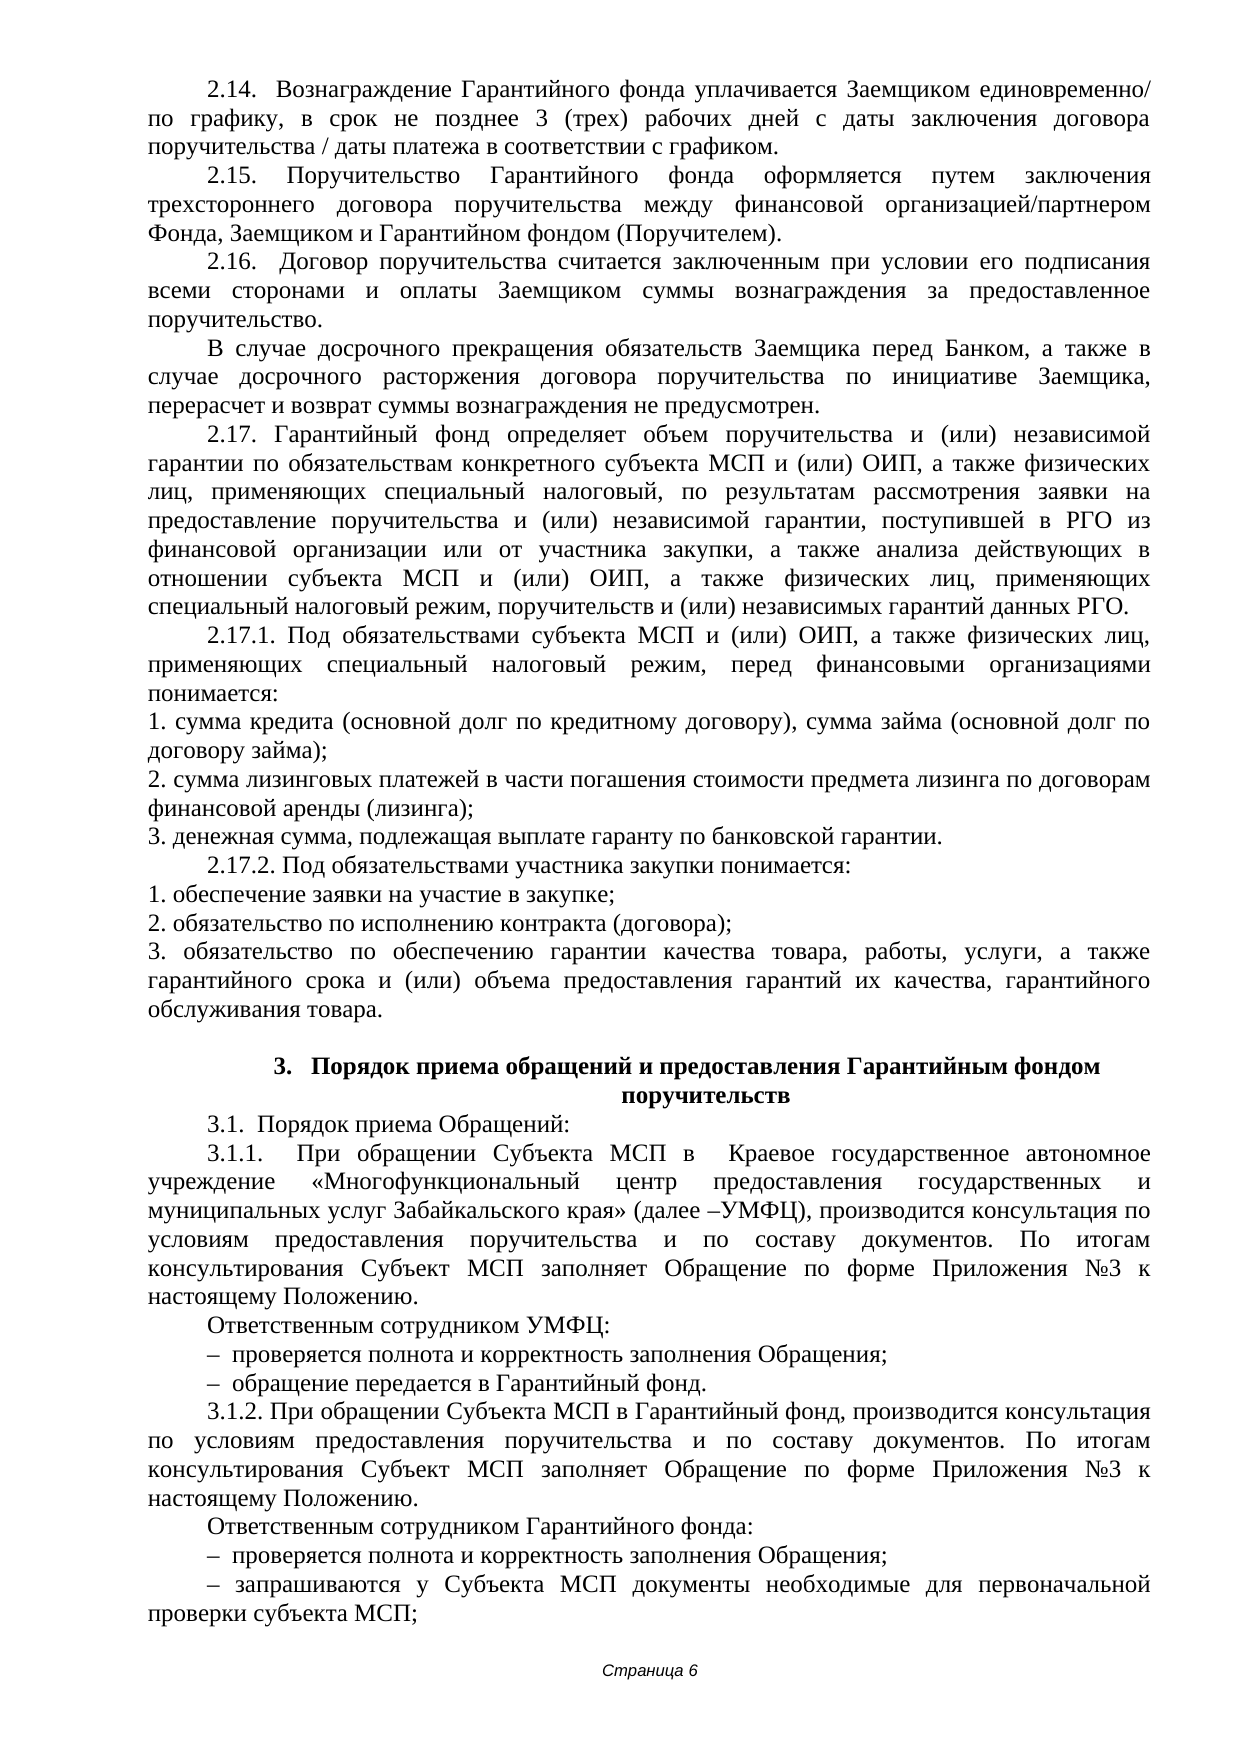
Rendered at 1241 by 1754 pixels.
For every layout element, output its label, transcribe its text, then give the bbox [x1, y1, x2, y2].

text 2.17.2. Под обязательствами участника закупки понимается: [148, 850, 1152, 879]
list Порядок приема обращений и предоставления Гарантийным фондом поручительств [223, 1051, 1152, 1109]
text 2.16. Договор поручительства считается заключенным при условии его подписания всеми сторонами и оплаты Заемщиком суммы вознаграждения за предоставленное поручительство. [148, 246, 1152, 333]
text – проверяется полнота и корректность заполнения Обращения; [148, 1339, 1152, 1368]
text 1. обеспечение заявки на участие в закупке; [148, 879, 1152, 908]
text 1. сумма кредита (основной долг по кредитному договору), сумма займа (основной долг по договору займа); [148, 706, 1152, 764]
text 2.17.1. Под обязательствами субъекта МСП и (или) ОИП, а также физических лиц, применяющих специальный налоговый режим, перед финансовыми организациями понимается: [148, 620, 1152, 706]
text Ответственным сотрудником Гарантийного фонда: [148, 1511, 1152, 1540]
text 3. обязательство по обеспечению гарантии качества товара, работы, услуги, а также гарантийного срока и (или) объема предоставления гарантий их качества, гарантийного обслуживания товара. [148, 936, 1152, 1023]
text Ответственным сотрудником УМФЦ: [148, 1310, 1152, 1339]
text 3.1.2. При обращении Субъекта МСП в Гарантийный фонд, производится консультация по условиям предоставления поручительства и по составу документов. По итогам консультирования Субъект МСП заполняет Обращение по форме Приложения №3 к настоящему Положению. [148, 1396, 1152, 1511]
text В случае досрочного прекращения обязательств Заемщика перед Банком, а также в случае досрочного расторжения договора поручительства по инициативе Заемщика, перерасчет и возврат суммы вознаграждения не предусмотрен. [148, 333, 1152, 419]
text 2.15. Поручительство Гарантийного фонда оформляется путем заключения трехстороннего договора поручительства между финансовой организацией/партнером Фонда, Заемщиком и Гарантийном фондом (Поручителем). [148, 160, 1152, 246]
text 3.1. Порядок приема Обращений: [148, 1109, 1152, 1138]
text – проверяется полнота и корректность заполнения Обращения; [148, 1540, 1152, 1569]
text 2. сумма лизинговых платежей в части погашения стоимости предмета лизинга по договорам финансовой аренды (лизинга); [148, 764, 1152, 821]
text 2. обязательство по исполнению контракта (договора); [148, 908, 1152, 936]
text 3.1.1. При обращении Субъекта МСП в Краевое государственное автономное учреждение «Многофункциональный центр предоставления государственных и муниципальных услуг Забайкальского края» (далее –УМФЦ), производится консультация по условиям предоставления поручительства и по составу документов. По итогам консультирования Субъект МСП заполняет Обращение по форме Приложения №3 к настоящему Положению. [148, 1138, 1152, 1310]
text – обращение передается в Гарантийный фонд. [148, 1368, 1152, 1396]
text 2.17. Гарантийный фонд определяет объем поручительства и (или) независимой гарантии по обязательствам конкретного субъекта МСП и (или) ОИП, а также физических лиц, применяющих специальный налоговый, по результатам рассмотрения заявки на предоставление поручительства и (или) независимой гарантии, поступившей в РГО из финансовой организации или от участника закупки, а также анализа действующих в отношении субъекта МСП и (или) ОИП, а также физических лиц, применяющих специальный налоговый режим, поручительств и (или) независимых гарантий данных РГО. [148, 419, 1152, 620]
text 2.14. Вознаграждение Гарантийного фонда уплачивается Заемщиком единовременно/ по графику, в срок не позднее 3 (трех) рабочих дней с даты заключения договора поручительства / даты платежа в соответствии с графиком. [148, 74, 1152, 160]
text 3. денежная сумма, подлежащая выплате гаранту по банковской гарантии. [148, 821, 1152, 850]
text – запрашиваются у Субъекта МСП документы необходимые для первоначальной проверки субъекта МСП; [148, 1569, 1152, 1626]
